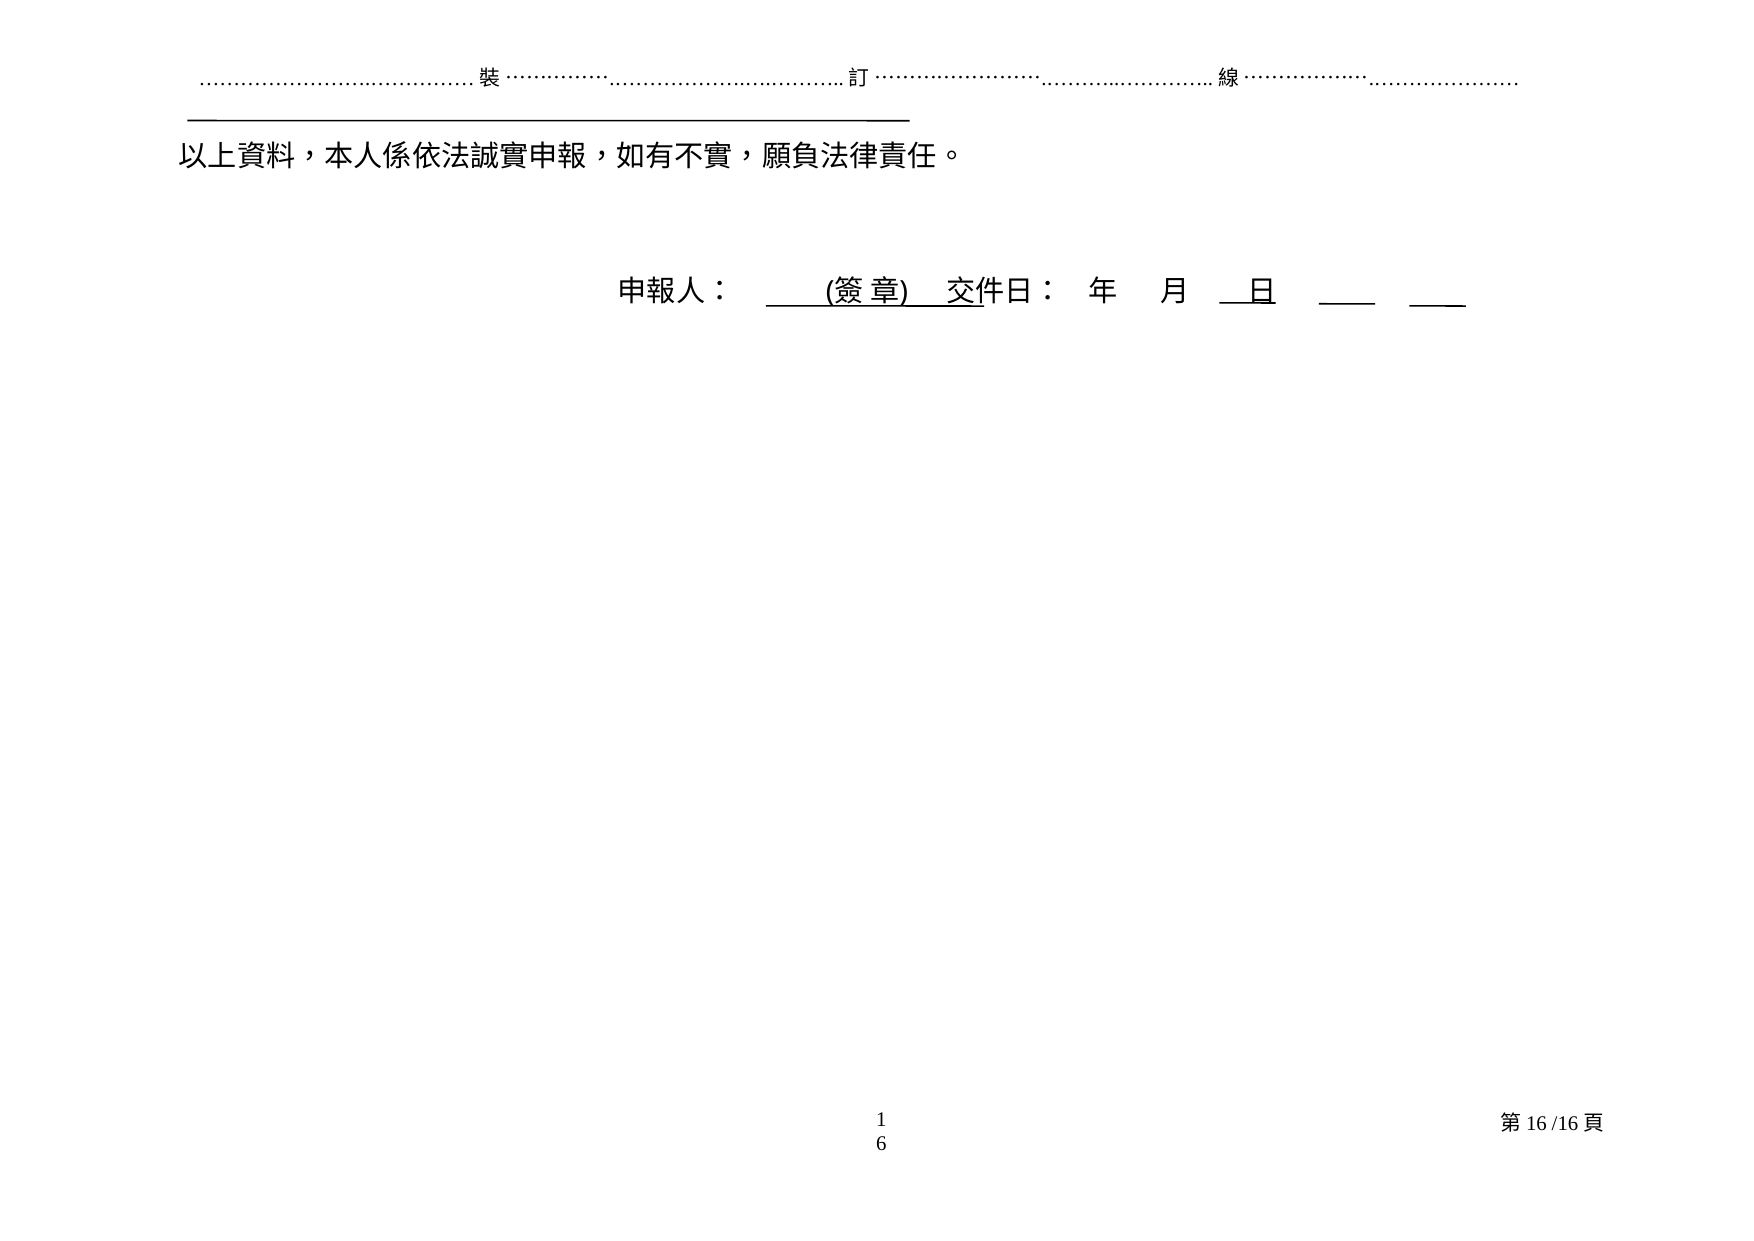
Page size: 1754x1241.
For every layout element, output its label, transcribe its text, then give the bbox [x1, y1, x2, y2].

text 申報人： (簽 章) 交件日： 年 月 日 [150, 255, 1599, 323]
text 以上資料，本人係依法誠實申報，如有不實，願負法律責任。 [150, 120, 1604, 188]
